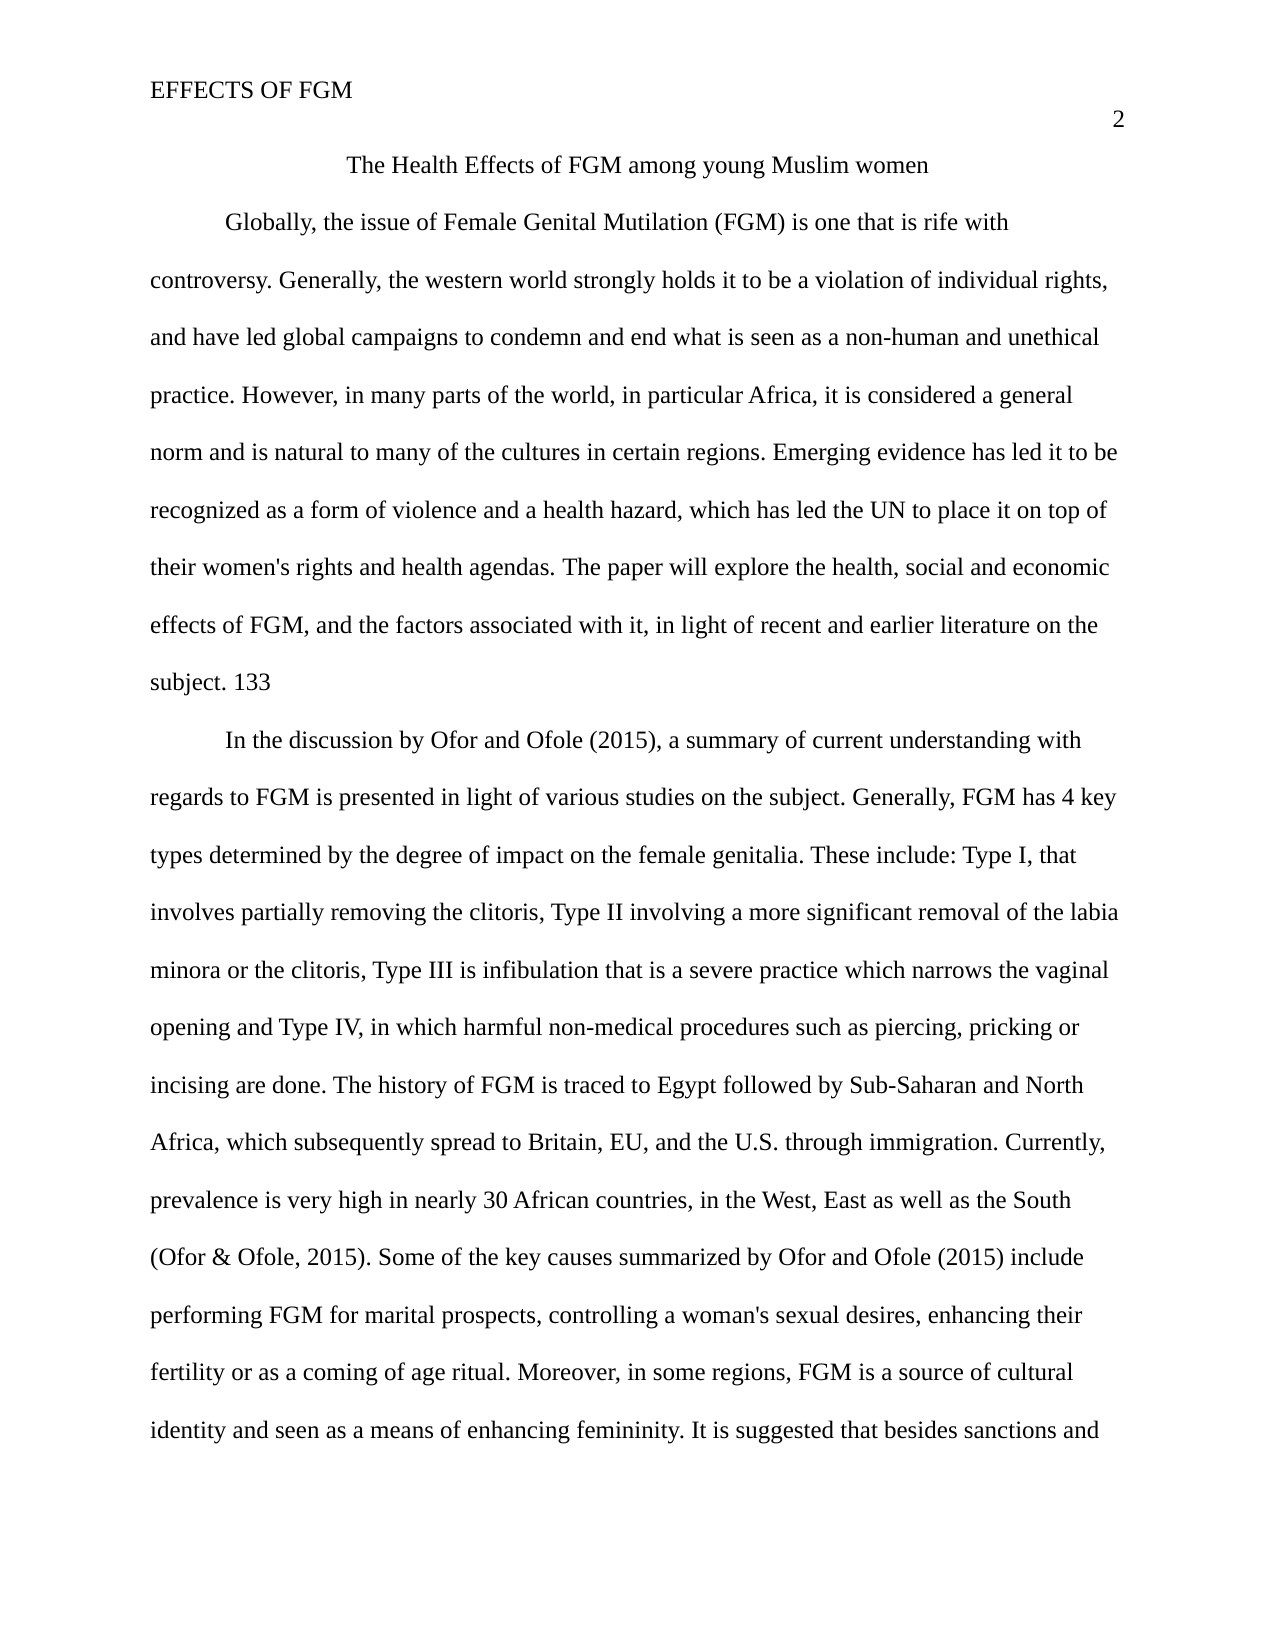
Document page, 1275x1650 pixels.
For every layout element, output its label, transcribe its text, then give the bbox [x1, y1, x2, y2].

title The Health Effects of FGM among young Muslim women [150, 150, 1125, 179]
text Globally, the issue of Female Genital Mutilation (FGM) is one that is rife with controversy. Generally, the western world strongly holds it to be a violation of individual rights, and have led global campaigns to condemn and end what is seen as a non-human and unethical practice. However, in many parts of the world, in particular Africa, it is considered a general norm and is natural to many of the cultures in certain regions. Emerging evidence has led it to be recognized as a form of violence and a health hazard, which has led the UN to place it on top of their women's rights and health agendas. The paper will explore the health, social and economic effects of FGM, and the factors associated with it, in light of recent and earlier literature on the subject. 133 [150, 207, 1125, 696]
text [150, 725, 1125, 1444]
